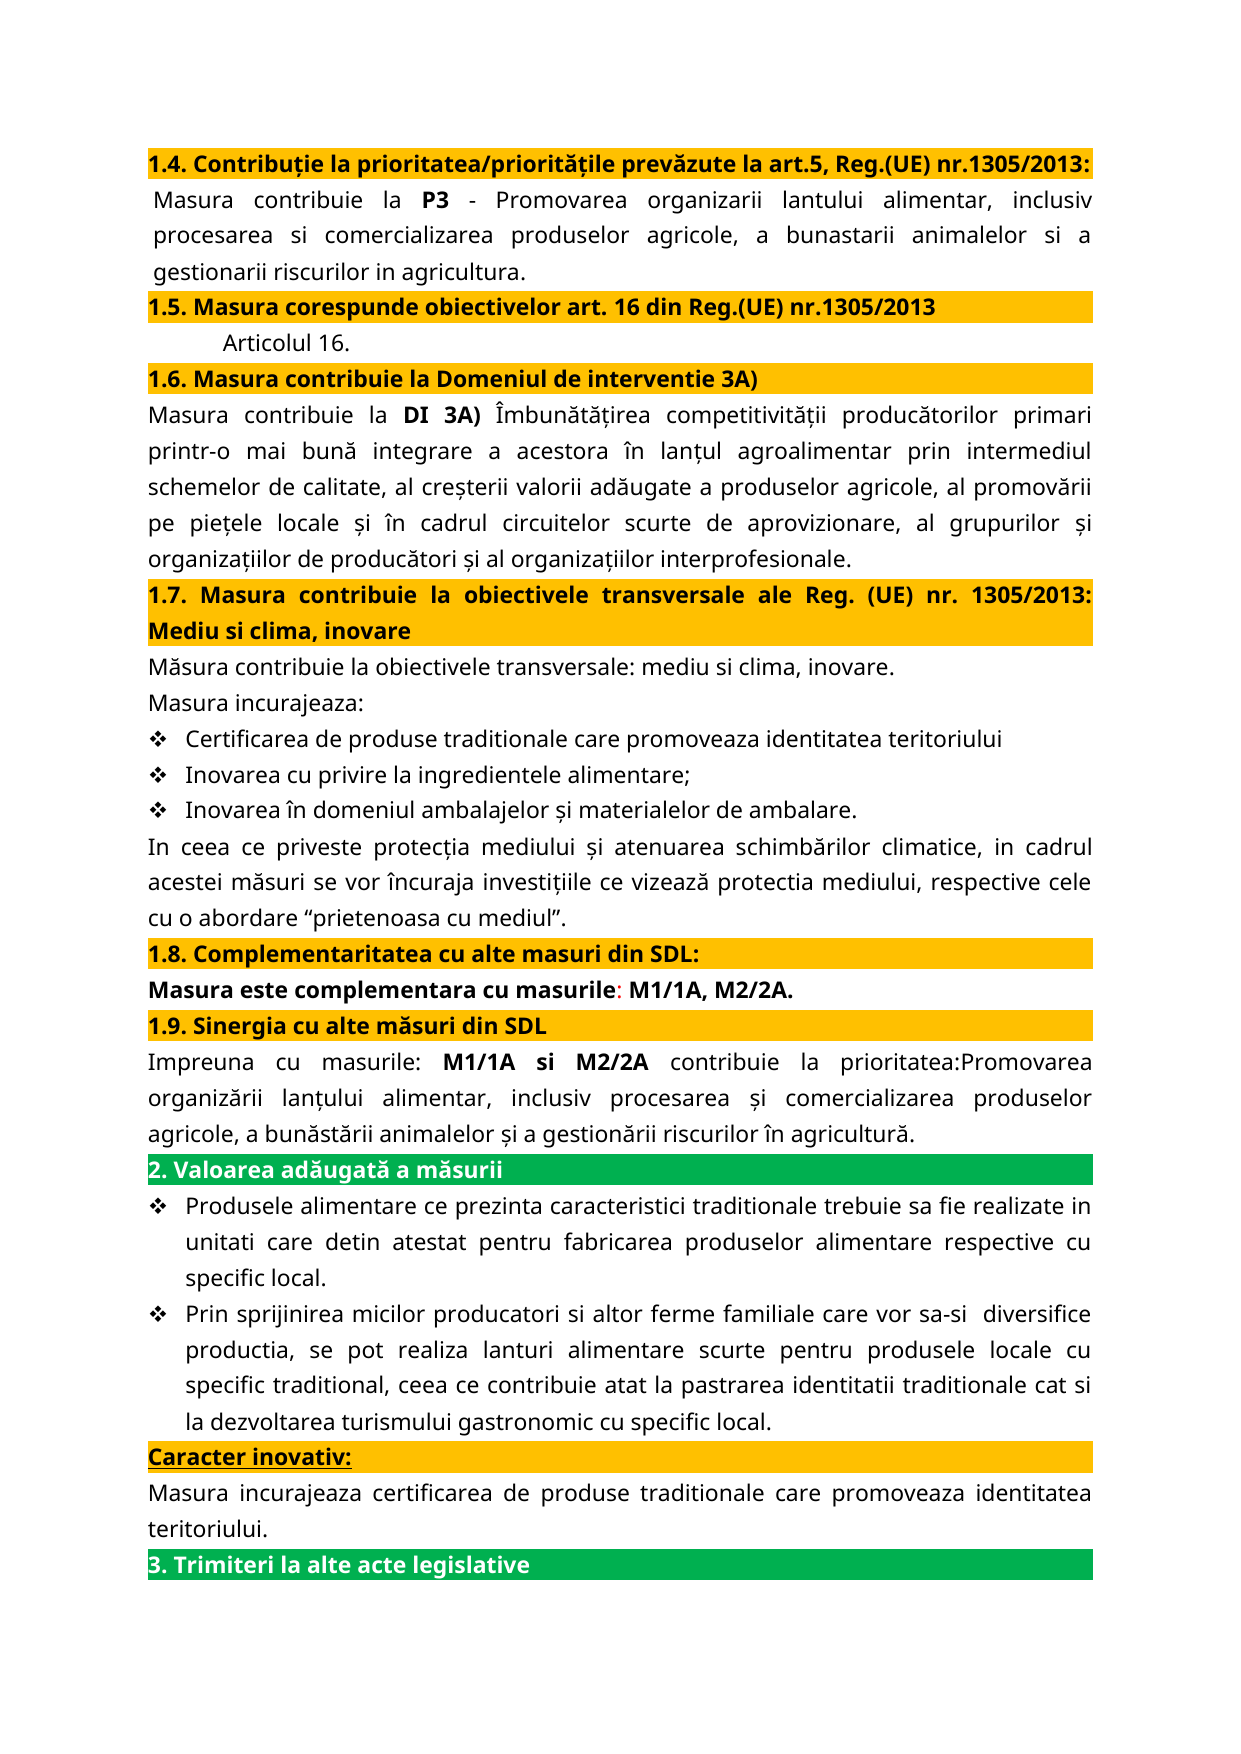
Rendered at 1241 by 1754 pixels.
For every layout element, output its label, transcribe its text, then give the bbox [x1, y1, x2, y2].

list Inovarea în domeniul ambalajelor și materialelor de ambalare. [148, 794, 1093, 826]
text 1.4. Contribuţie la prioritatea/priorităţile prevăzute la art.5, Reg.(UE) nr.1305/2013: [148, 148, 1093, 179]
text Măsura contribuie la obiectivele transversale: mediu si clima, inovare. [148, 651, 1093, 682]
text 1.6. Masura contribuie la Domeniul de interventie 3A) [148, 363, 1093, 394]
text Masura contribuie la P3 - Promovarea organizarii lantului alimentar, inclusiv procesarea si comercializarea produselor agricole, a bunastarii animalelor si a gestionarii riscurilor in agricultura. [153, 183, 1093, 287]
text Masura incurajeaza: [148, 687, 1093, 718]
text Masura contribuie la DI 3A) Îmbunătățirea competitivității producătorilor primari printr-o mai bună integrare a acestora în lanțul agroalimentar prin intermediul schemelor de calitate, al creșterii valorii adăugate a produselor agricole, al promovării pe piețele locale și în cadrul circuitelor scurte de aprovizionare, al grupurilor și organizațiilor de producători și al organizațiilor interprofesionale. [148, 399, 1093, 574]
list Prin sprijinirea micilor producatori si altor ferme familiale care vor sa-si diversifice productia, se pot realiza lanturi alimentare scurte pentru produsele locale cu specific traditional, ceea ce contribuie atat la pastrarea identitatii traditionale cat si la dezvoltarea turismului gastronomic cu specific local. [148, 1298, 1093, 1437]
text 1.8. Complementaritatea cu alte masuri din SDL: [148, 938, 1093, 969]
text Impreuna cu masurile: M1/1A si M2/2A contribuie la prioritatea:Promovarea organizării lanțului alimentar, inclusiv procesarea și comercializarea produselor agricole, a bunăstării animalelor și a gestionării riscurilor în agricultură. [148, 1046, 1093, 1149]
list Inovarea cu privire la ingredientele alimentare; [148, 758, 1093, 790]
text 1.5. Masura corespunde obiectivelor art. 16 din Reg.(UE) nr.1305/2013 [148, 291, 1093, 323]
text 1.9. Sinergia cu alte măsuri din SDL [148, 1010, 1093, 1041]
text Masura incurajeaza certificarea de produse traditionale care promoveaza identitatea teritoriului. [148, 1477, 1093, 1544]
list Certificarea de produse traditionale care promoveaza identitatea teritoriului [148, 723, 1093, 754]
text 2. Valoarea adăugată a măsurii [148, 1154, 1093, 1185]
text In ceea ce priveste protecția mediului și atenuarea schimbărilor climatice, in cadrul acestei măsuri se vor încuraja investițiile ce vizează protectia mediului, respective cele cu o abordare “prietenoasa cu mediul”.ale. [148, 830, 1093, 933]
text 1.7. Masura contribuie la obiectivele transversale ale Reg. (UE) nr. 1305/2013: Mediu si clima, inovare [148, 579, 1093, 646]
text Articolul 16. [223, 327, 1093, 358]
text Masura este complementara cu masurile: M1/1A, M2/2A. [148, 974, 1093, 1005]
list Produsele alimentare ce prezinta caracteristici traditionale trebuie sa fie realizate in unitati care detin atestat pentru fabricarea produselor alimentare respective cu specific local. [148, 1190, 1093, 1293]
text 3. Trimiteri la alte acte legislative [148, 1549, 1093, 1580]
text Caracter inovativ: [148, 1441, 1093, 1473]
